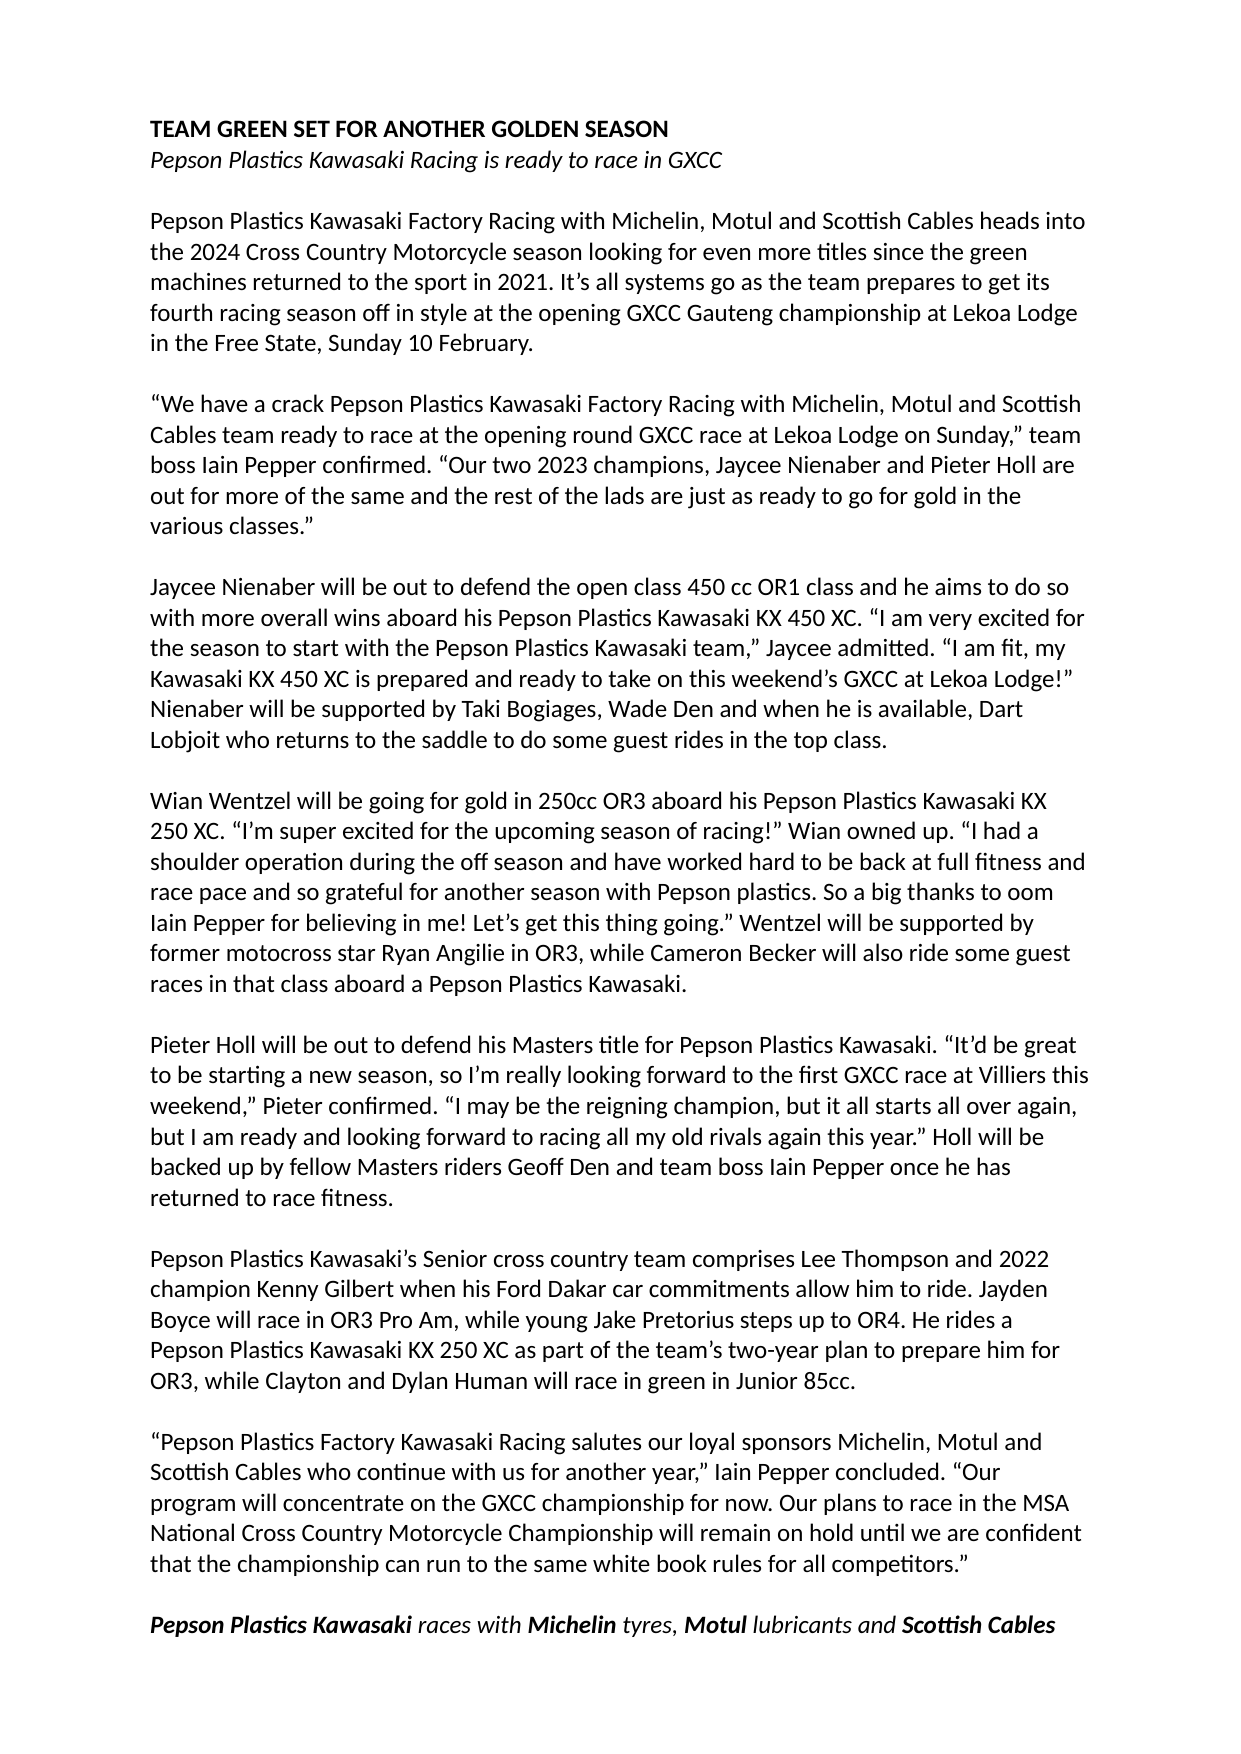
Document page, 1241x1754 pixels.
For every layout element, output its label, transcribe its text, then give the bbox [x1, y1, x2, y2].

text Wian Wentzel will be going for gold in 250cc OR3 aboard his Pepson Plastics Kawasaki KX 250 XC. “I’m super excited for the upcoming season of racing!” Wian owned up. “I had a shoulder operation during the off season and have worked hard to be back at full fitness and race pace and so grateful for another season with Pepson plastics. So a big thanks to oom Iain Pepper for believing in me! Let’s get this thing going.” Wentzel will be supported by former motocross star Ryan Angilie in OR3, while Cameron Becker will also ride some guest races in that class aboard a Pepson Plastics Kawasaki. [150, 785, 1090, 999]
text Pepson Plastics Kawasaki’s Senior cross country team comprises Lee Thompson and 2022 champion Kenny Gilbert when his Ford Dakar car commitments allow him to ride. Jayden Boyce will race in OR3 Pro Am, while young Jake Pretorius steps up to OR4. He rides a Pepson Plastics Kawasaki KX 250 XC as part of the team’s two-year plan to prepare him for OR3, while Clayton and Dylan Human will race in green in Junior 85cc. [150, 1243, 1090, 1395]
text TEAM GREEN SET FOR ANOTHER GOLDEN SEASON [150, 113, 1090, 144]
text “We have a crack Pepson Plastics Kawasaki Factory Racing with Michelin, Motul and Scottish Cables team ready to race at the opening round GXCC race at Lekoa Lodge on Sunday,” team boss Iain Pepper confirmed. “Our two 2023 champions, Jaycee Nienaber and Pieter Holl are out for more of the same and the rest of the lads are just as ready to go for gold in the various classes.” [150, 388, 1090, 541]
text “Pepson Plastics Factory Kawasaki Racing salutes our loyal sponsors Michelin, Motul and Scottish Cables who continue with us for another year,” Iain Pepper concluded. “Our program will concentrate on the GXCC championship for now. Our plans to race in the MSA National Cross Country Motorcycle Championship will remain on hold until we are confident that the championship can run to the same white book rules for all competitors.” [150, 1426, 1090, 1578]
text Pepson Plastics Kawasaki Racing is ready to race in GXCC [150, 144, 1090, 174]
text Pepson Plastics Kawasaki races with Michelin tyres, Motul lubricants and Scottish Cables [150, 1609, 1090, 1639]
text Jaycee Nienaber will be out to defend the open class 450 cc OR1 class and he aims to do so with more overall wins aboard his Pepson Plastics Kawasaki KX 450 XC. “I am very excited for the season to start with the Pepson Plastics Kawasaki team,” Jaycee admitted. “I am fit, my Kawasaki KX 450 XC is prepared and ready to take on this weekend’s GXCC at Lekoa Lodge!” Nienaber will be supported by Taki Bogiages, Wade Den and when he is available, Dart Lobjoit who returns to the saddle to do some guest rides in the top class. [150, 571, 1090, 754]
text Pepson Plastics Kawasaki Factory Racing with Michelin, Motul and Scottish Cables heads into the 2024 Cross Country Motorcycle season looking for even more titles since the green machines returned to the sport in 2021. It’s all systems go as the team prepares to get its fourth racing season off in style at the opening GXCC Gauteng championship at Lekoa Lodge in the Free State, Sunday 10 February. [150, 205, 1090, 358]
text Pieter Holl will be out to defend his Masters title for Pepson Plastics Kawasaki. “It’d be great to be starting a new season, so I’m really looking forward to the first GXCC race at Villiers this weekend,” Pieter confirmed. “I may be the reigning champion, but it all starts all over again, but I am ready and looking forward to racing all my old rivals again this year.” Holl will be backed up by fellow Masters riders Geoff Den and team boss Iain Pepper once he has returned to race fitness. [150, 1029, 1090, 1212]
